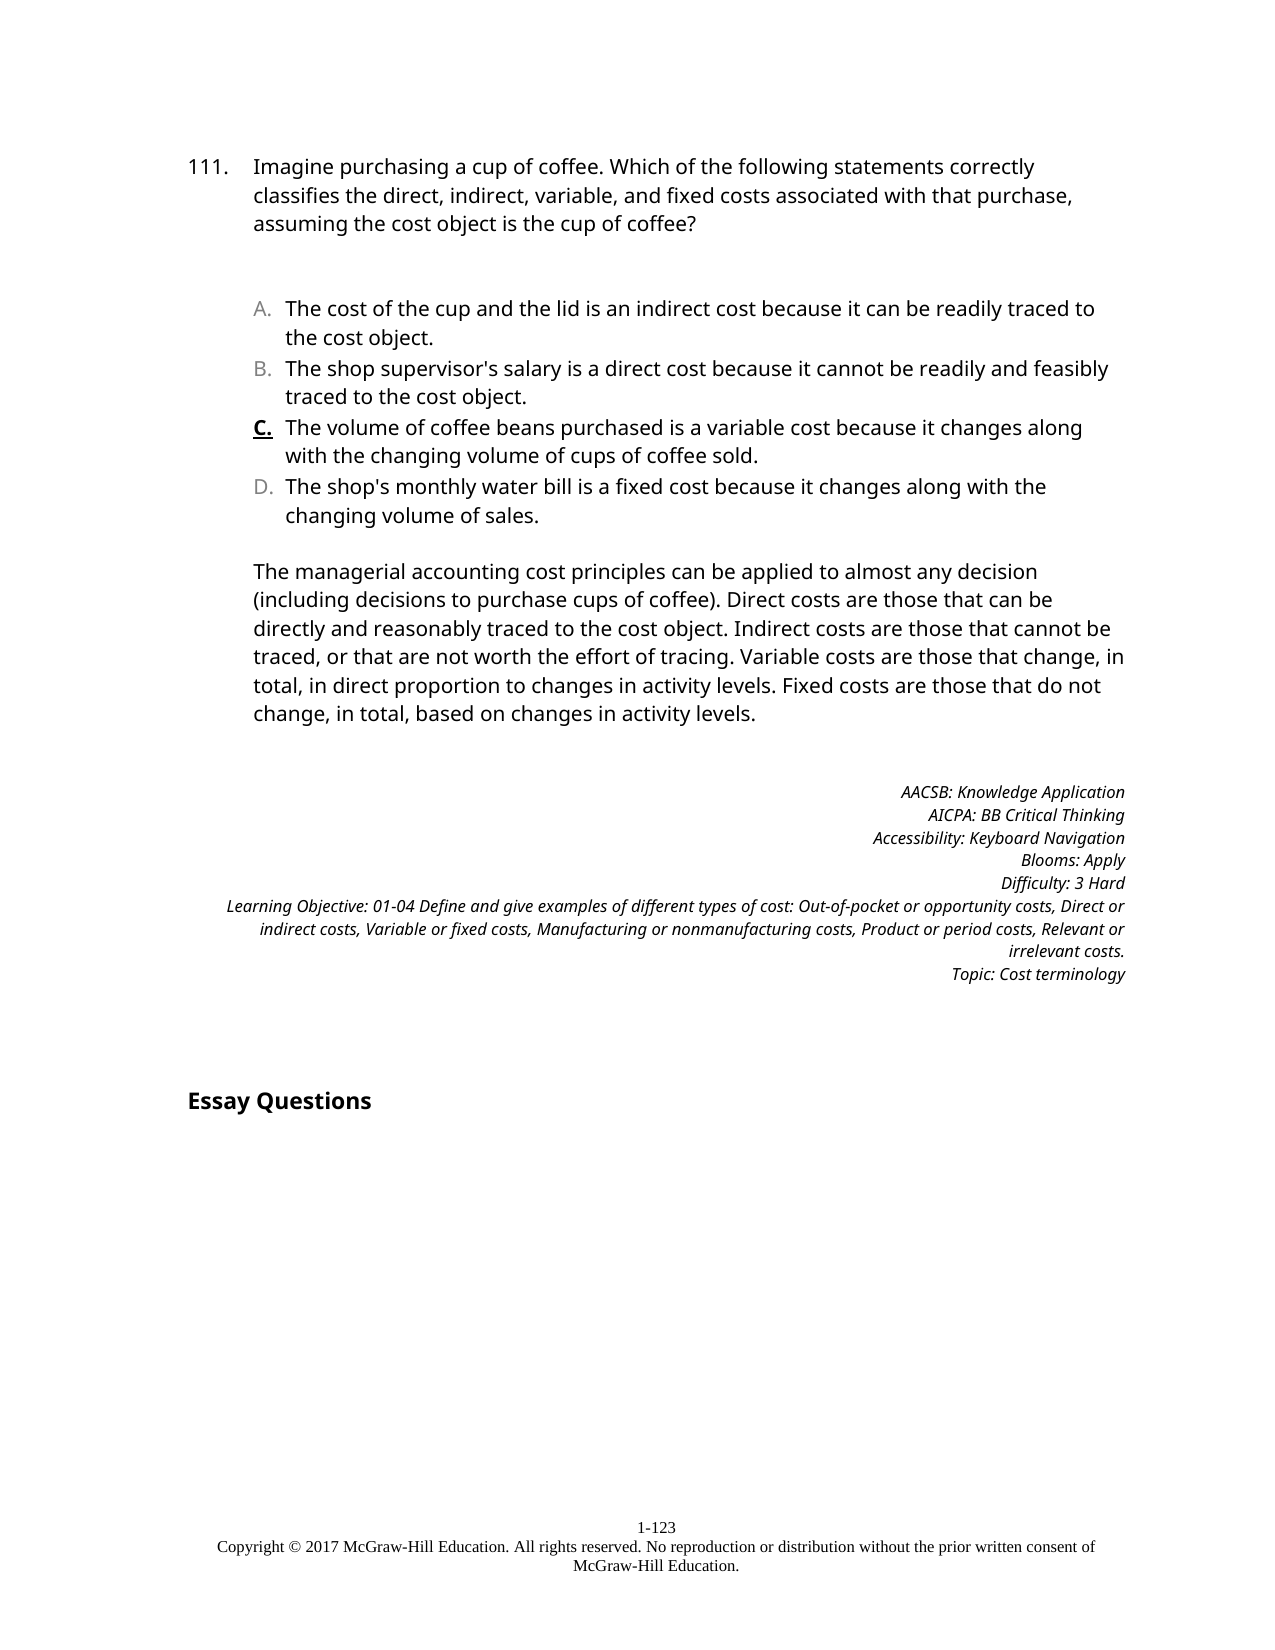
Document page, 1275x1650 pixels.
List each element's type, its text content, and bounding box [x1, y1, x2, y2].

table_header 111. [188, 153, 253, 755]
text Essay Questions [187, 1064, 1125, 1148]
table_header AACSB: Knowledge Application AICPA: BB Critical Thinking Accessibility: Keyboard Navigation Blooms: Apply Difficulty: 3 Hard Learning Objective: 01-04 Define and give examples of different types of cost: Out-of-pocket or opportunity costs, Direct or indirect costs, Variable or fixed costs, Manufacturing or nonmanufacturing costs, Product or period costs, Relevant or irrelevant costs. Topic: Cost terminology [188, 781, 1125, 1013]
table_header Imagine purchasing a cup of coffee. Which of the following statements correctly classifies the direct, indirect, variable, and fixed costs associated with that purchase, assuming the cost object is the cup of coffee? The managerial accounting cost principles can be applied to almost any decision (including decisions to purchase cups of coffee). Direct costs are those that can be directly and reasonably traced to the cost object. Indirect costs are those that cannot be traced, or that are not worth the effort of tracing. Variable costs are those that change, in total, in direct proportion to changes in activity levels. Fixed costs are those that do not change, in total, based on changes in activity levels. [253, 153, 1125, 755]
